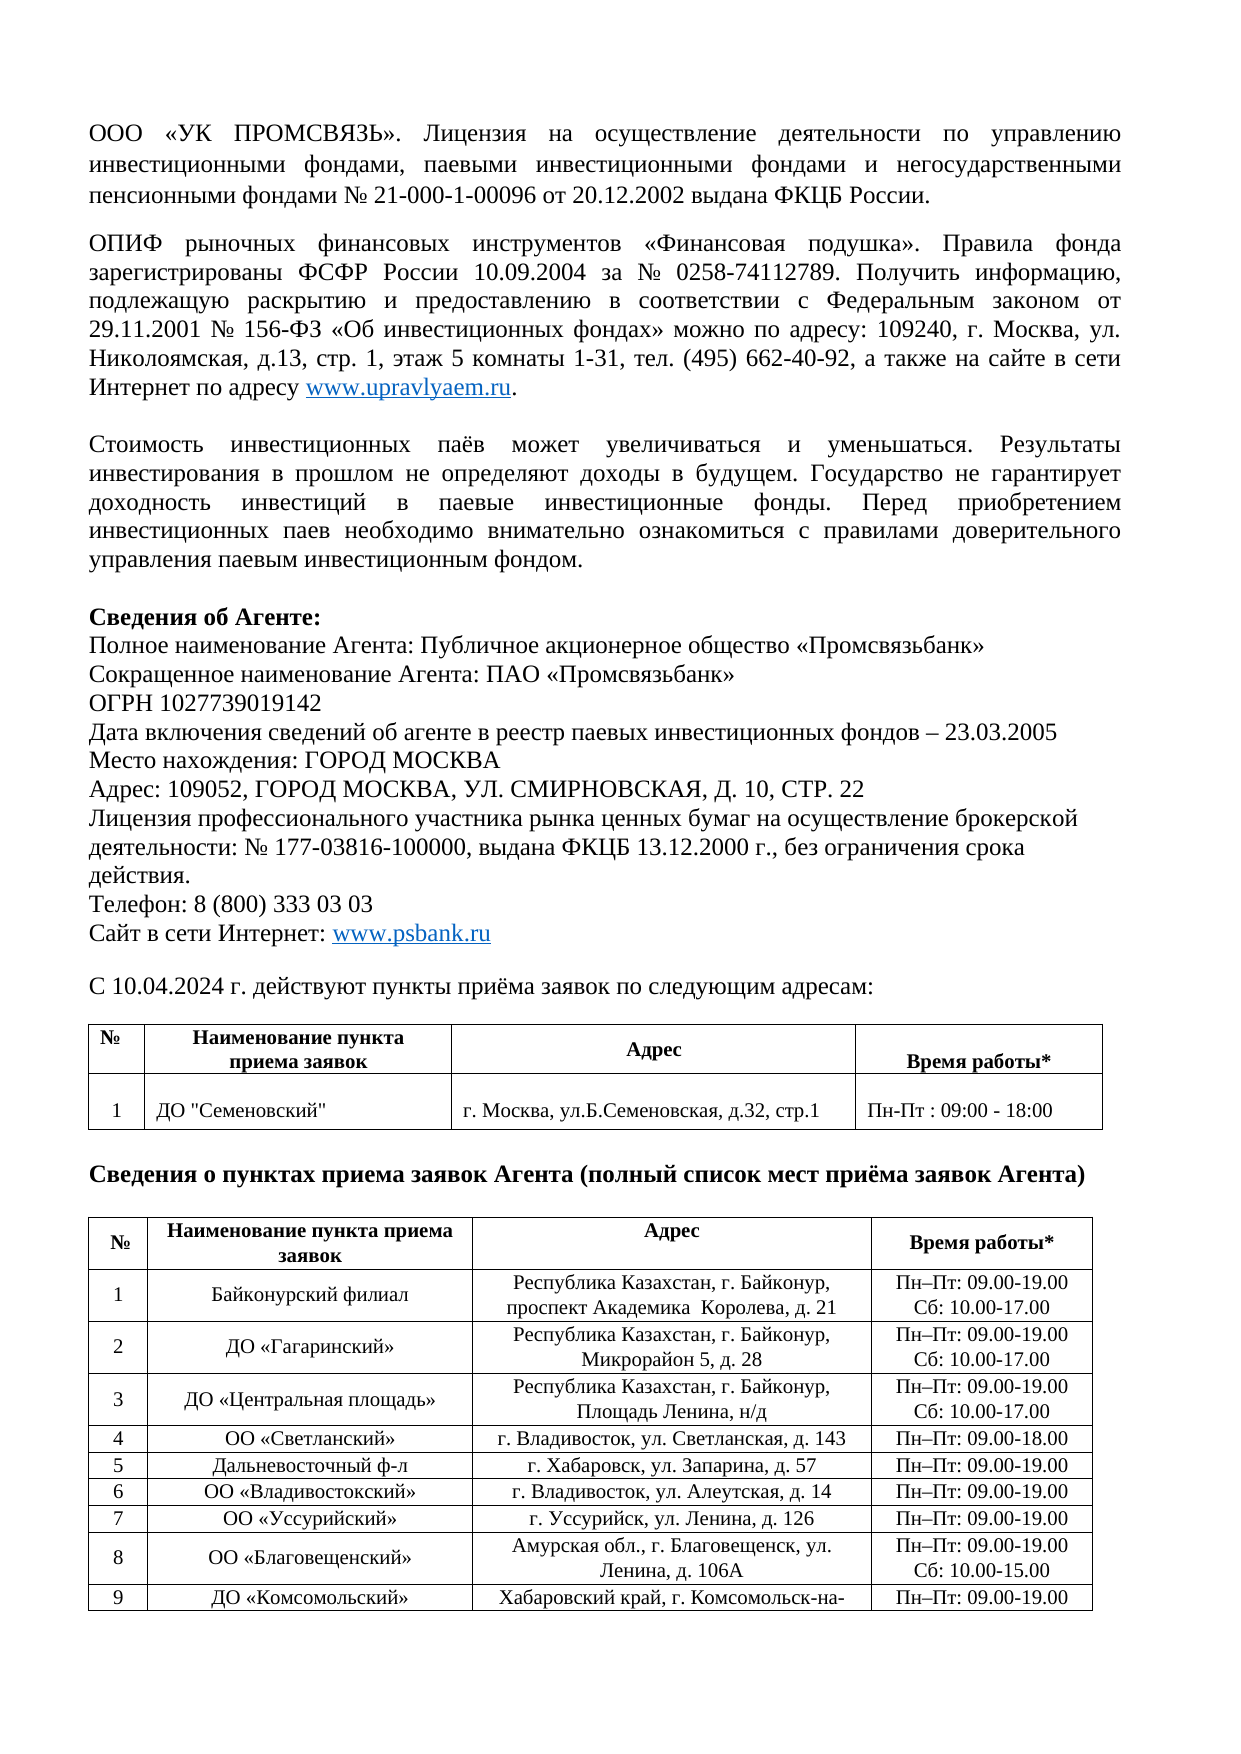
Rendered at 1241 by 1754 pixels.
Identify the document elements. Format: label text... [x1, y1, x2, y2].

text Сайт в сети Интернет: www.psbank.ru [88, 918, 1122, 947]
table_cell 3 [89, 1374, 147, 1425]
table_cell Пн-Пт : 09:00 - 18:00 [856, 1074, 1102, 1129]
text Телефон: 8 (800) 333 03 03 [88, 889, 1122, 918]
table_header Наименование пункта приема заявок [148, 1218, 472, 1269]
table_cell 4 [89, 1426, 147, 1452]
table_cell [473, 1585, 871, 1610]
table_cell ОО «Благовещенский» [148, 1533, 472, 1584]
text С 10.04.2024 г. действуют пункты приёма заявок по следующим адресам: [88, 971, 1122, 999]
table_header № [89, 1218, 147, 1269]
text Лицензия профессионального участника рынка ценных бумаг на осуществление брокерской деятельности: № 177-03816-100000, выдана ФКЦБ 13.12.2000 г., без ограничения срока действия. [88, 803, 1122, 889]
table_header Адрес [452, 1025, 855, 1073]
table_cell 1 [89, 1074, 144, 1129]
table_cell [872, 1585, 1092, 1610]
table_cell ДО «Комсомольский» [148, 1585, 472, 1610]
table_cell Республика Казахстан, г. Байконур, Микрорайон 5, д. 28 [473, 1322, 871, 1373]
table_cell ДО «Центральная площадь» [148, 1374, 472, 1425]
table_cell г. Хабаровск, ул. Запарина, д. 57 [473, 1453, 871, 1478]
table_cell Пн–Пт: 09.00-18.00 [872, 1426, 1092, 1452]
table_cell Республика Казахстан, г. Байконур, проспект Академика Королева, д. 21 [473, 1270, 871, 1321]
text Сведения о пунктах приема заявок Агента (полный список мест приёма заявок Агента) [88, 1159, 1122, 1188]
table_cell г. Уссурийск, ул. Ленина, д. 126 [473, 1506, 871, 1532]
table_cell 5 [89, 1453, 147, 1478]
table_cell Пн–Пт: 09.00-19.00 [872, 1479, 1092, 1505]
table_cell ДО «Гагаринский» [148, 1322, 472, 1373]
table_cell 8 [89, 1533, 147, 1584]
text Полное наименование Агента: Публичное акционерное общество «Промсвязьбанк» [88, 630, 1122, 659]
text ОПИФ рыночных финансовых инструментов «Финансовая подушка». Правила фонда зарегистрированы ФСФР России 10.09.2004 за № 0258-74112789. Получить информацию, подлежащую раскрытию и предоставлению в соответствии с Федеральным законом от 29.11.2001 № 156-ФЗ «Об инвестиционных фондах» можно по адресу: 109240, г. Москва, ул. Николоямская, д.13, стр. 1, этаж 5 комнаты 1-31, тел. (495) 662-40-92, а также на сайте в сети Интернет по адресу www.upravlyaem.ru. [88, 228, 1122, 400]
table_cell Пн–Пт: 09.00-19.00 Сб: 10.00-17.00 [872, 1374, 1092, 1425]
table_header № [89, 1025, 144, 1073]
table_header Наименование пункта приема заявок [145, 1025, 451, 1073]
table_header Время работы* [872, 1218, 1092, 1269]
text Сведения об Агенте: [88, 602, 1122, 630]
table_cell г. Владивосток, ул. Алеутская, д. 14 [473, 1479, 871, 1505]
table_cell Республика Казахстан, г. Байконур, Площадь Ленина, н/д [473, 1374, 871, 1425]
table_cell Дальневосточный ф-л [148, 1453, 472, 1478]
table_cell ДО "Семеновский" [145, 1074, 451, 1129]
table_cell Пн–Пт: 09.00-19.00 [872, 1506, 1092, 1532]
table_cell 1 [89, 1270, 147, 1321]
text ОГРН 1027739019142 [88, 688, 1122, 717]
text Дата включения сведений об агенте в реестр паевых инвестиционных фондов – 23.03.2005 [88, 717, 1122, 745]
table_header Адрес [473, 1218, 871, 1269]
table_cell г. Москва, ул.Б.Семеновская, д.32, стр.1 [452, 1074, 855, 1129]
text Сокращенное наименование Агента: ПАО «Промсвязьбанк» [88, 659, 1122, 688]
table_cell Байконурский филиал [148, 1270, 472, 1321]
table_cell 6 [89, 1479, 147, 1505]
table_cell 9 [89, 1585, 147, 1610]
table_cell ОО «Владивостокский» [148, 1479, 472, 1505]
table_cell Амурская обл., г. Благовещенск, ул. Ленина, д. 106А [473, 1533, 871, 1584]
text ООО «УК ПРОМСВЯЗЬ». Лицензия на осуществление деятельности по управлению инвестиционными фондами, паевыми инвестиционными фондами и негосударственными пенсионными фондами № 21-000-1-00096 от 20.12.2002 выдана ФКЦБ России. [88, 118, 1122, 209]
table_cell 2 [89, 1322, 147, 1373]
table_cell ОО «Светланский» [148, 1426, 472, 1452]
table_cell 7 [89, 1506, 147, 1532]
text Адрес: 109052, ГОРОД МОСКВА, УЛ. СМИРНОВСКАЯ, Д. 10, СТР. 22 [88, 774, 1122, 803]
table_cell г. Владивосток, ул. Светланская, д. 143 [473, 1426, 871, 1452]
table_cell ОО «Уссурийский» [148, 1506, 472, 1532]
table_cell Пн–Пт: 09.00-19.00 [872, 1453, 1092, 1478]
table_cell Пн–Пт: 09.00-19.00 Сб: 10.00-15.00 [872, 1533, 1092, 1584]
table_cell Пн–Пт: 09.00-19.00 Сб: 10.00-17.00 [872, 1270, 1092, 1321]
text Место нахождения: ГОРОД МОСКВА [88, 745, 1122, 774]
table_cell Пн–Пт: 09.00-19.00 Сб: 10.00-17.00 [872, 1322, 1092, 1373]
table_header Время работы* [856, 1025, 1102, 1073]
text Стоимость инвестиционных паёв может увеличиваться и уменьшаться. Результаты инвестирования в прошлом не определяют доходы в будущем. Государство не гарантирует доходность инвестиций в паевые инвестиционные фонды. Перед приобретением инвестиционных паев необходимо внимательно ознакомиться с правилами доверительного управления паевым инвестиционным фондом. [88, 429, 1122, 573]
